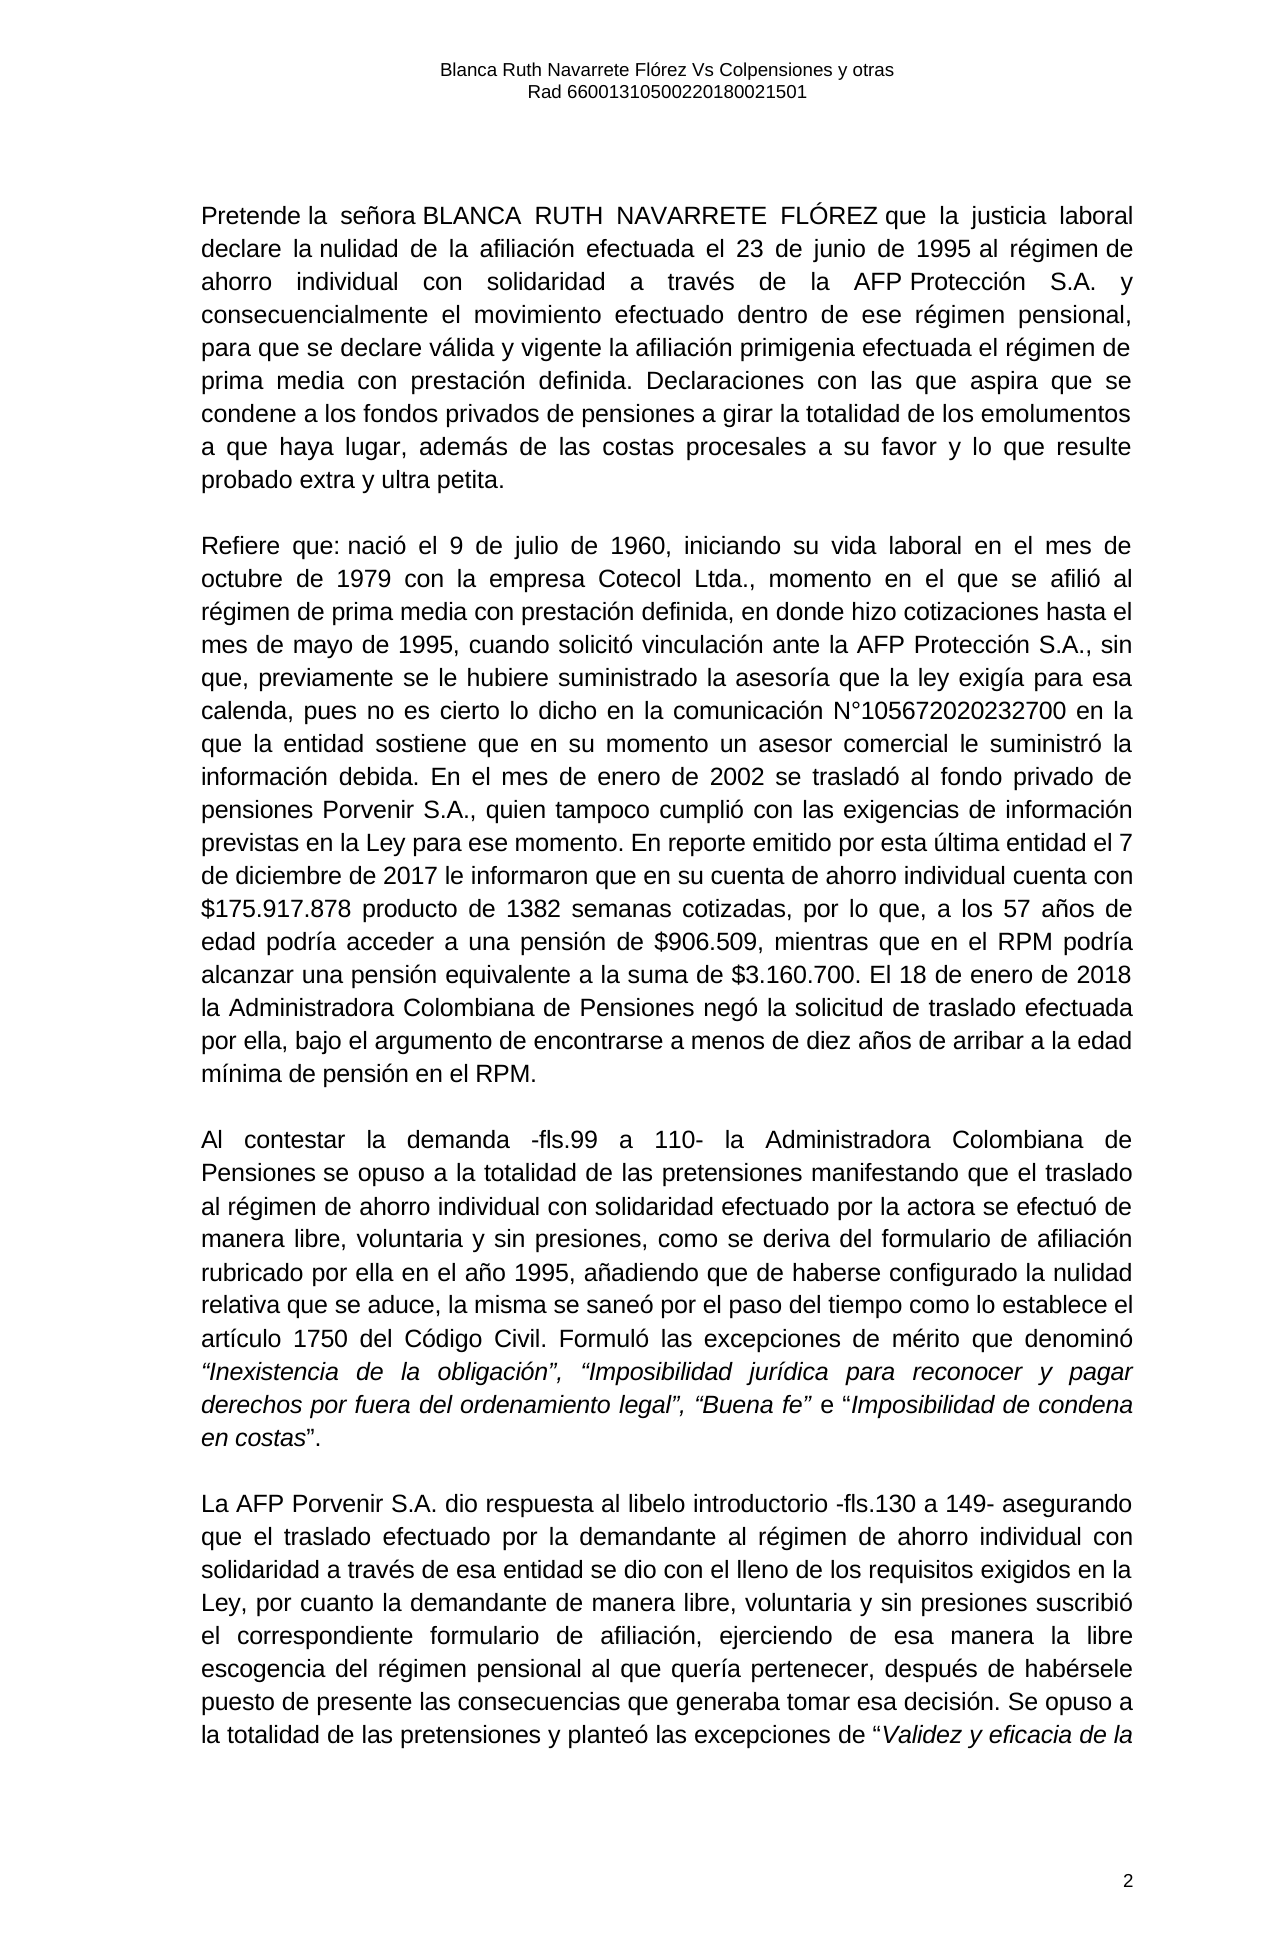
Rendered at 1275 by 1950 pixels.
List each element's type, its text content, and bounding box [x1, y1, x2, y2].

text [201, 1489, 1133, 1748]
text Al contestar la demanda -fls.99 a 110- la Administradora Colombiana de Pensiones se opuso a la totalidad de las pretensiones manifestando que el traslado al régimen de ahorro individual con solidaridad efectuado por la actora se efectuó de manera libre, voluntaria y sin presiones, como se deriva del formulario de afiliación rubricado por ella en el año 1995, añadiendo que de haberse configurado la nulidad relativa que se aduce, la misma se saneó por el paso del tiempo como lo establece el artículo 1750 del Código Civil. Formuló las excepciones de mérito que denominó “Inexistencia de la obligación”, “Imposibilidad jurídica para reconocer y pagar derechos por fuera del ordenamiento legal”, “Buena fe” e “Imposibilidad de condena en costas”. [201, 1125, 1133, 1451]
text Refiere que: nació el 9 de julio de 1960, iniciando su vida laboral en el mes de octubre de 1979 con la empresa Cotecol Ltda., momento en el que se afilió al régimen de prima media con prestación definida, en donde hizo cotizaciones hasta el mes de mayo de 1995, cuando solicitó vinculación ante la AFP Protección S.A., sin que, previamente se le hubiere suministrado la asesoría que la ley exigía para esa calenda, pues no es cierto lo dicho en la comunicación N°105672020232700 en la que la entidad sostiene que en su momento un asesor comercial le suministró la información debida. En el mes de enero de 2002 se trasladó al fondo privado de pensiones Porvenir S.A., quien tampoco cumplió con las exigencias de información previstas en la Ley para ese momento. En reporte emitido por esta última entidad el 7 de diciembre de 2017 le informaron que en su cuenta de ahorro individual cuenta con $175.917.878 producto de 1382 semanas cotizadas, por lo que, a los 57 años de edad podría acceder a una pensión de $906.509, mientras que en el RPM podría alcanzar una pensión equivalente a la suma de $3.160.700. El 18 de enero de 2018 la Administradora Colombiana de Pensiones negó la solicitud de traslado efectuada por ella, bajo el argumento de encontrarse a menos de diez años de arribar a la edad mínima de pensión en el RPM. [201, 531, 1133, 1088]
text Pretende la señora BLANCA RUTH NAVARRETE FLÓREZ que la justicia laboral declare la nulidad de la afiliación efectuada el 23 de junio de 1995 al régimen de ahorro individual con solidaridad a través de la AFP Protección S.A. y consecuencialmente el movimiento efectuado dentro de ese régimen pensional, para que se declare válida y vigente la afiliación primigenia efectuada el régimen de prima media con prestación definida. Declaraciones con las que aspira que se condene a los fondos privados de pensiones a girar la totalidad de los emolumentos a que haya lugar, además de las costas procesales a su favor y lo que resulte probado extra y ultra petita. [201, 201, 1133, 494]
